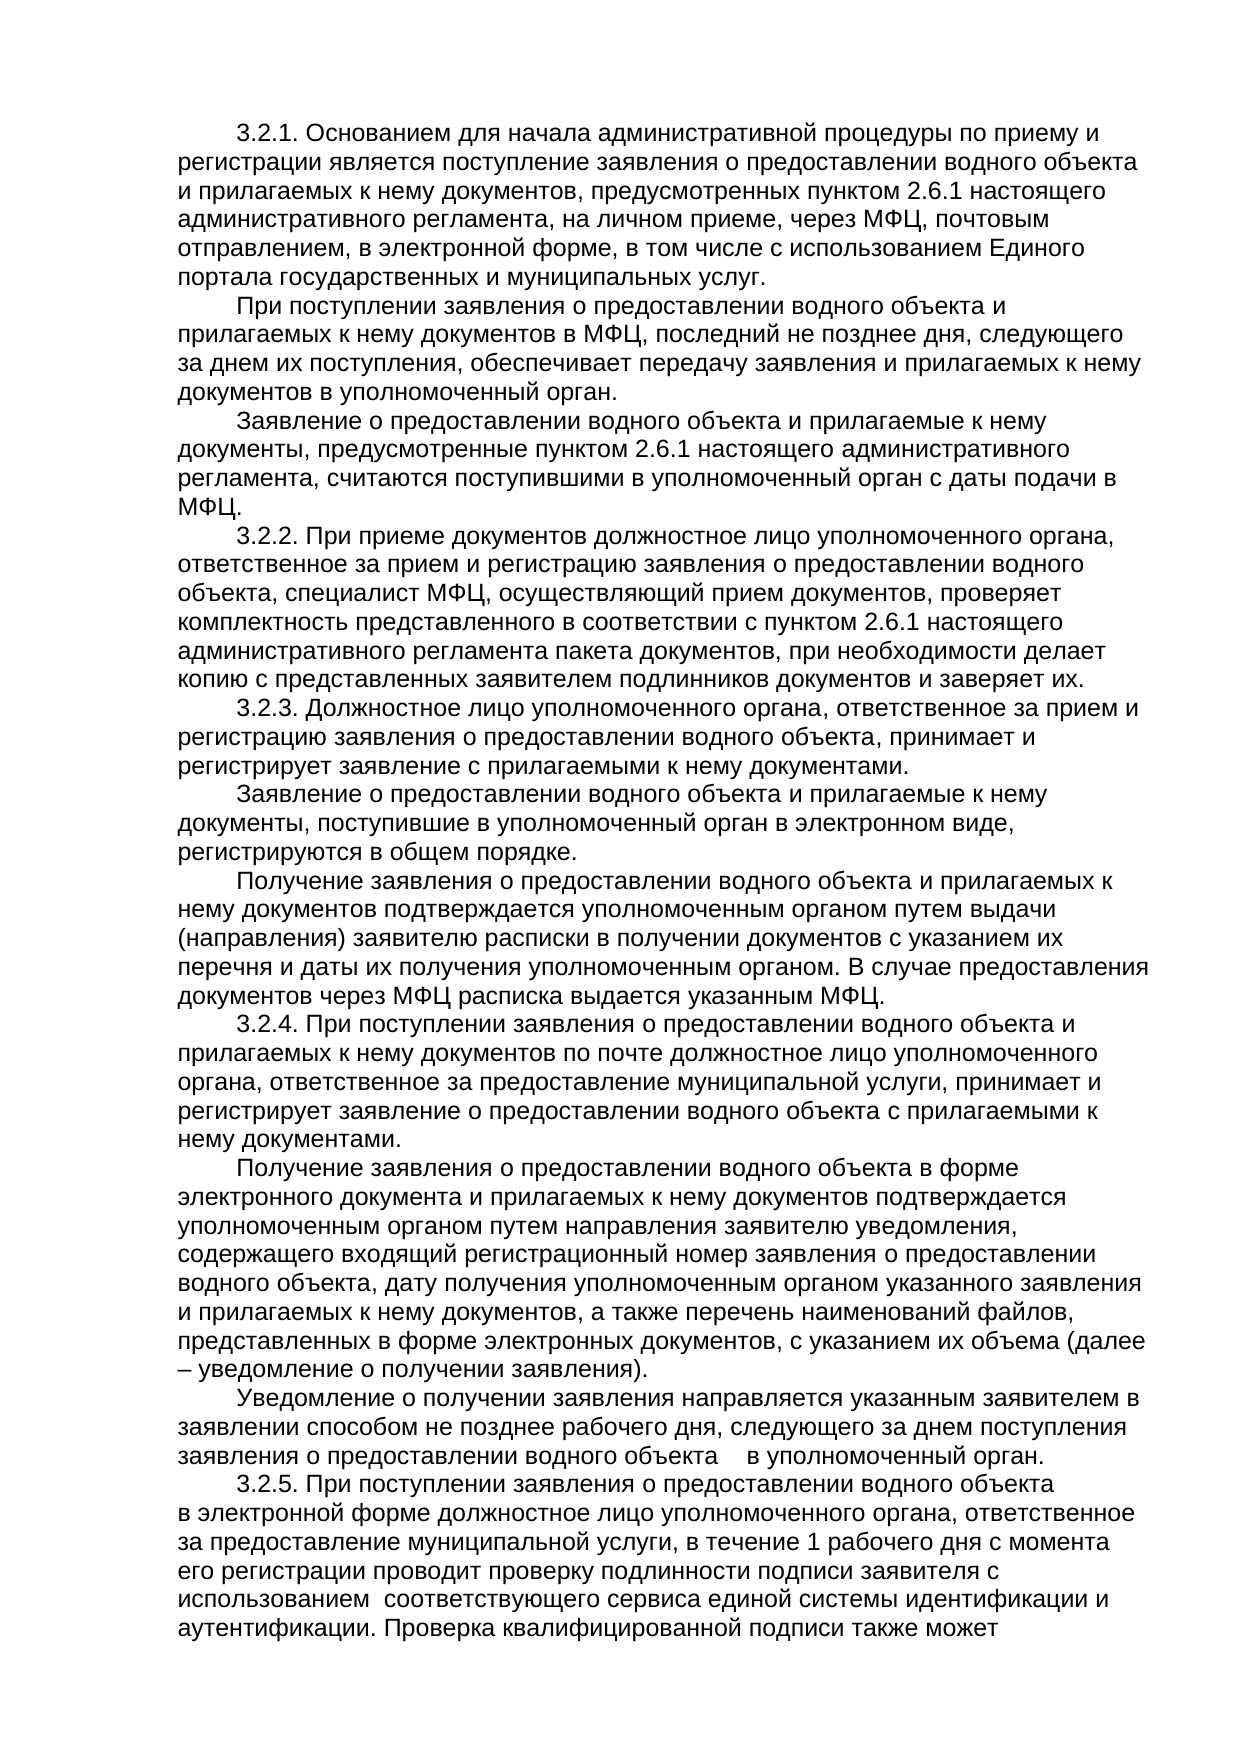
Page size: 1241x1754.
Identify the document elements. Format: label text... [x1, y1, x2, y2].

text 3.2.3. Должностное лицо уполномоченного органа, ответственное за прием и регистрацию заявления о предоставлении водного объекта, принимает и регистрирует заявление с прилагаемыми к нему документами. [177, 693, 1152, 779]
text 3.2.4. При поступлении заявления о предоставлении водного объекта и прилагаемых к нему документов по почте должностное лицо уполномоченного органа, ответственное за предоставление муниципальной услуги, принимает и регистрирует заявление о предоставлении водного объекта с прилагаемыми к нему документами. [177, 1009, 1152, 1153]
text Получение заявления о предоставлении водного объекта и прилагаемых к нему документов подтверждается уполномоченным органом путем выдачи (направления) заявителю расписки в получении документов с указанием их перечня и даты их получения уполномоченным органом. В случае предоставления документов через МФЦ расписка выдается указанным МФЦ. [177, 866, 1152, 1009]
text 3.2.1. Основанием для начала административной процедуры по приему и регистрации является поступление заявления о предоставлении водного объекта и прилагаемых к нему документов, предусмотренных пунктом 2.6.1 настоящего административного регламента, на личном приеме, через МФЦ, почтовым отправлением, в электронной форме, в том числе с использованием Единого портала государственных и муниципальных услуг. [177, 118, 1152, 291]
text Заявление о предоставлении водного объекта и прилагаемые к нему документы, предусмотренные пунктом 2.6.1 настоящего административного регламента, считаются поступившими в уполномоченный орган с даты подачи в МФЦ. [177, 406, 1152, 521]
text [177, 1469, 1152, 1642]
text Заявление о предоставлении водного объекта и прилагаемые к нему документы, поступившие в уполномоченный орган в электронном виде, регистрируются в общем порядке. [177, 779, 1152, 866]
text Уведомление о получении заявления направляется указанным заявителем в заявлении способом не позднее рабочего дня, следующего за днем поступления заявления о предоставлении водного объекта в уполномоченный орган. [177, 1383, 1152, 1469]
text Получение заявления о предоставлении водного объекта в форме электронного документа и прилагаемых к нему документов подтверждается уполномоченным органом путем направления заявителю уведомления, содержащего входящий регистрационный номер заявления о предоставлении водного объекта, дату получения уполномоченным органом указанного заявления и прилагаемых к нему документов, а также перечень наименований файлов, представленных в форме электронных документов, с указанием их объема (далее – уведомление о получении заявления). [177, 1153, 1152, 1383]
text При поступлении заявления о предоставлении водного объекта и прилагаемых к нему документов в МФЦ, последний не позднее дня, следующего за днем их поступления, обеспечивает передачу заявления и прилагаемых к нему документов в уполномоченный орган. [177, 291, 1152, 406]
text 3.2.2. При приеме документов должностное лицо уполномоченного органа, ответственное за прием и регистрацию заявления о предоставлении водного объекта, специалист МФЦ, осуществляющий прием документов, проверяет комплектность представленного в соответствии с пунктом 2.6.1 настоящего административного регламента пакета документов, при необходимости делает копию с представленных заявителем подлинников документов и заверяет их. [177, 521, 1152, 693]
